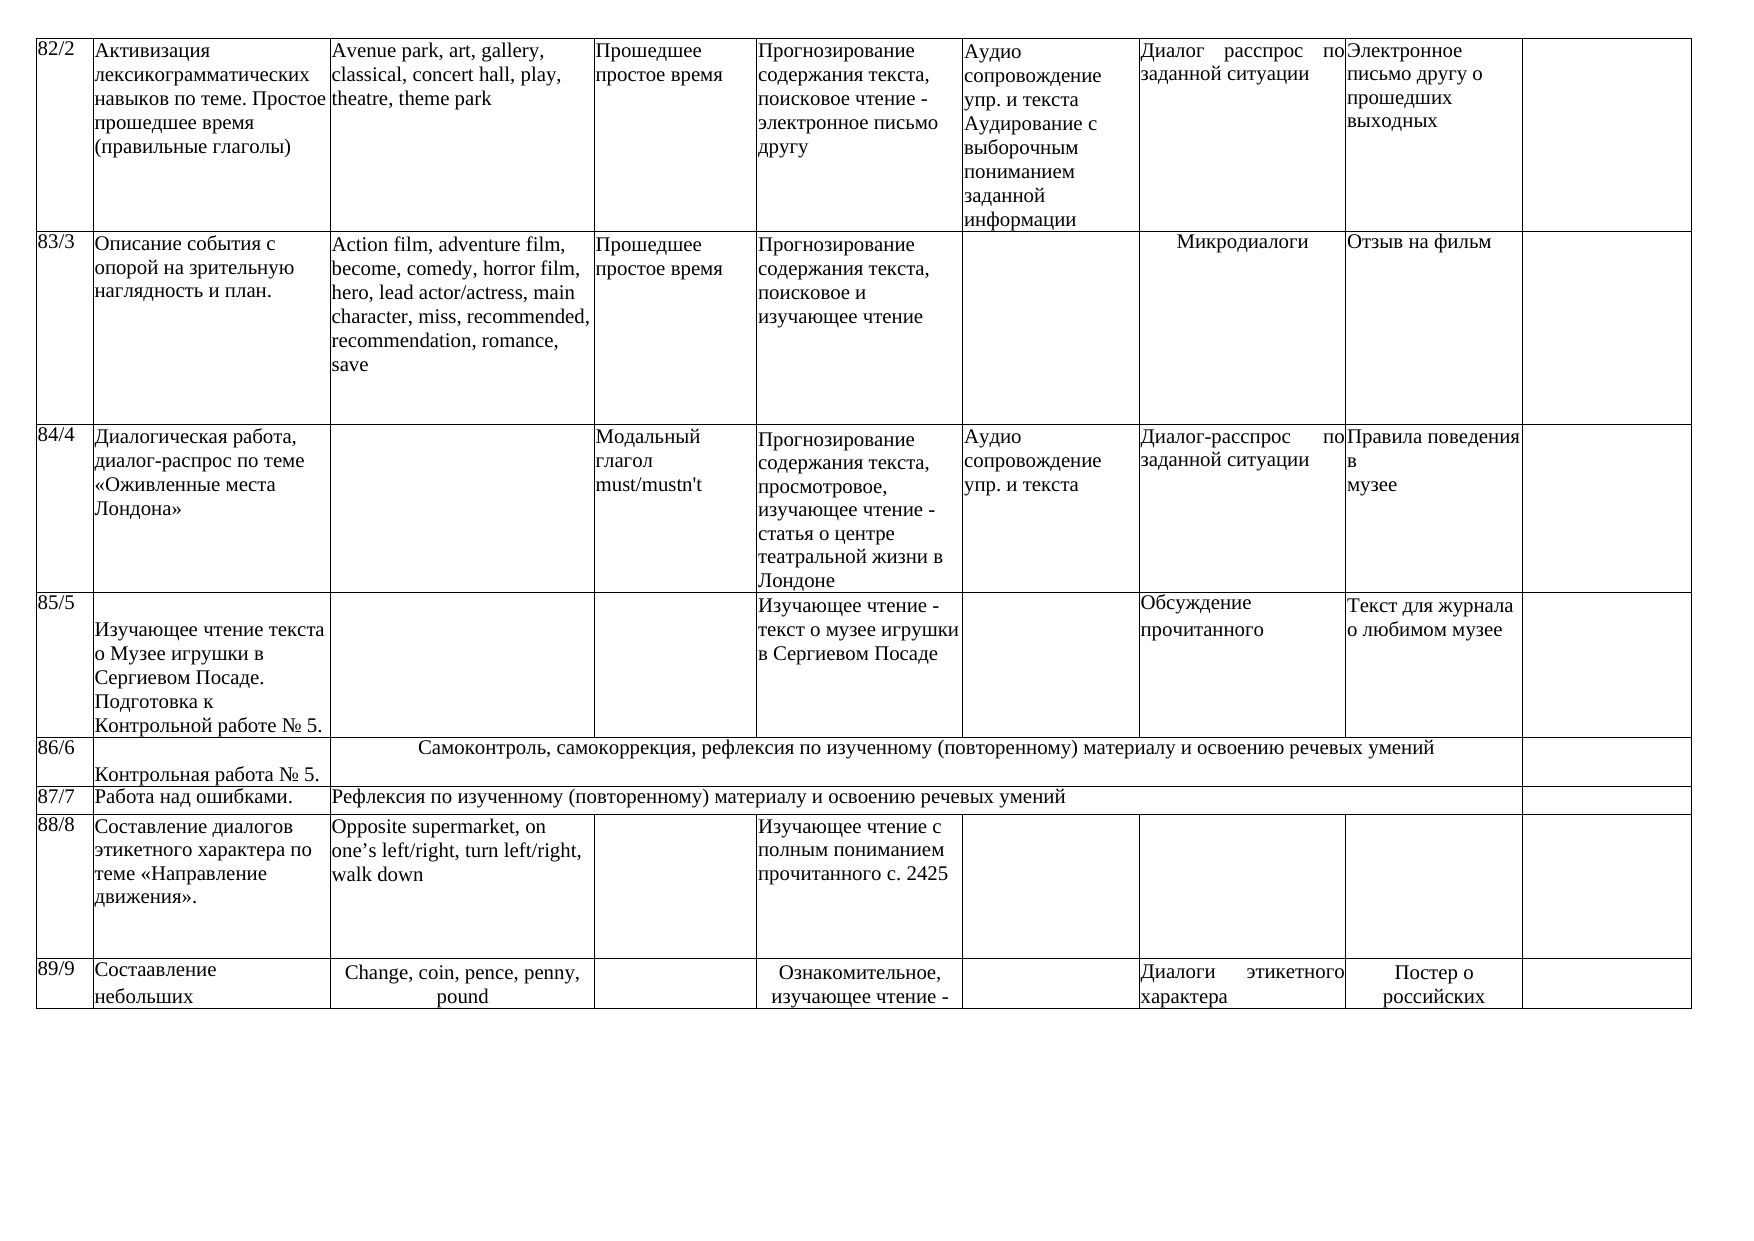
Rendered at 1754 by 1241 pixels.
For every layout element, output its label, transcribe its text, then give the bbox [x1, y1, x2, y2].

table_cell [1523, 425, 1691, 592]
table_cell 84/4 [37, 425, 93, 592]
table_cell Аудио сопровождение упр. и текста [963, 425, 1139, 592]
table_cell Правила поведения в музее [1346, 425, 1522, 592]
table_cell Изучающее чтение с полным пониманием прочитанного с. 2425 [757, 815, 962, 958]
table_cell Работа над ошибками. [94, 787, 330, 813]
table_cell Change, coin, pence, penny, pound [331, 959, 594, 1008]
table_header 82/2 [37, 39, 93, 231]
table_cell Состаавление небольших [94, 959, 330, 1008]
table_cell 86/6 [37, 738, 93, 786]
table_cell [1346, 815, 1522, 958]
table_cell 87/7 [37, 787, 93, 813]
table_cell [1523, 959, 1691, 1008]
table_cell [331, 425, 594, 592]
table_cell 83/3 [37, 232, 93, 423]
table_header Аудио сопровождение упр. и текста Аудирование с выборочным пониманием заданной информации [963, 39, 1139, 231]
table_cell Модальный глагол must/mustn't [595, 425, 756, 592]
table_cell Обсуждение прочитанного [1140, 593, 1345, 737]
table_cell Диалоги этикетного характера [1140, 959, 1345, 1008]
table_cell [963, 815, 1139, 958]
table_cell [963, 593, 1139, 737]
table_header [1523, 39, 1691, 231]
table_cell Ознакомительное, изучающее чтение - [757, 959, 962, 1008]
table_cell [1523, 593, 1691, 737]
table_header Электронное письмо другу о прошедших выходных [1346, 39, 1522, 231]
table_cell Action film, adventure film, become, comedy, horror film, hero, lead actor/actress, main character, miss, recommended, recommendation, romance, save [331, 232, 594, 423]
table_cell Прошедшее простое время [595, 232, 756, 423]
table_cell Отзыв на фильм [1346, 232, 1522, 423]
table_cell Прогнозирование содержания текста, просмотровое, изучающее чтение - статья о центре театральной жизни в Лондоне [757, 425, 962, 592]
table_cell Микродиалоги [1140, 232, 1345, 423]
table_cell Opposite supermarket, on one’s left/right, turn left/right, walk down [331, 815, 594, 958]
table_cell Изучающее чтение - текст о музее игрушки в Сергиевом Посаде [757, 593, 962, 737]
table_cell [963, 959, 1139, 1008]
table_header Диалог расспрос по заданной ситуации [1140, 39, 1345, 231]
table_cell [595, 593, 756, 737]
table_cell Текст для журнала о любимом музее [1346, 593, 1522, 737]
table_cell [595, 959, 756, 1008]
table_cell Прогнозирование содержания текста, поисковое и изучающее чтение [757, 232, 962, 423]
table_header Avenue park, art, gallery, classical, concert hall, play, theatre, theme park [331, 39, 594, 231]
table_cell [595, 815, 756, 958]
table_cell [1523, 232, 1691, 423]
table_cell [1523, 815, 1691, 958]
table_cell [1523, 738, 1691, 786]
table_cell Описание события с опорой на зрительную наглядность и план. [94, 232, 330, 423]
table_cell 89/9 [37, 959, 93, 1008]
table_cell Контрольная работа № 5. [94, 738, 330, 786]
table_cell Рефлексия по изученному (повторенному) материалу и освоению речевых умений [331, 787, 1522, 813]
table_cell Самоконтроль, самокоррекция, рефлексия по изученному (повторенному) материалу и освоению речевых умений [331, 738, 1522, 786]
table_cell Диалог-расспрос по заданной ситуации [1140, 425, 1345, 592]
table_cell [331, 593, 594, 737]
table_cell Постер о российских [1346, 959, 1522, 1008]
table_cell [1140, 815, 1345, 958]
table_header Активизация лексикограмматических навыков по теме. Простое прошедшее время (правильные глаголы) [94, 39, 330, 231]
table_cell 85/5 [37, 593, 93, 737]
table_cell Диалогическая работа, диалог-распрос по теме «Оживленные места Лондона» [94, 425, 330, 592]
table_cell Составление диалогов этикетного характера по теме «Направление движения». [94, 815, 330, 958]
table_header Прогнозирование содержания текста, поисковое чтение - электронное письмо другу [757, 39, 962, 231]
table_cell [1523, 787, 1691, 813]
table_cell Изучающее чтение текста о Музее игрушки в Сергиевом Посаде. Подготовка к Контрольной работе № 5. [94, 593, 330, 737]
table_cell [963, 232, 1139, 423]
table_cell 88/8 [37, 815, 93, 958]
table_header Прошедшее простое время [595, 39, 756, 231]
